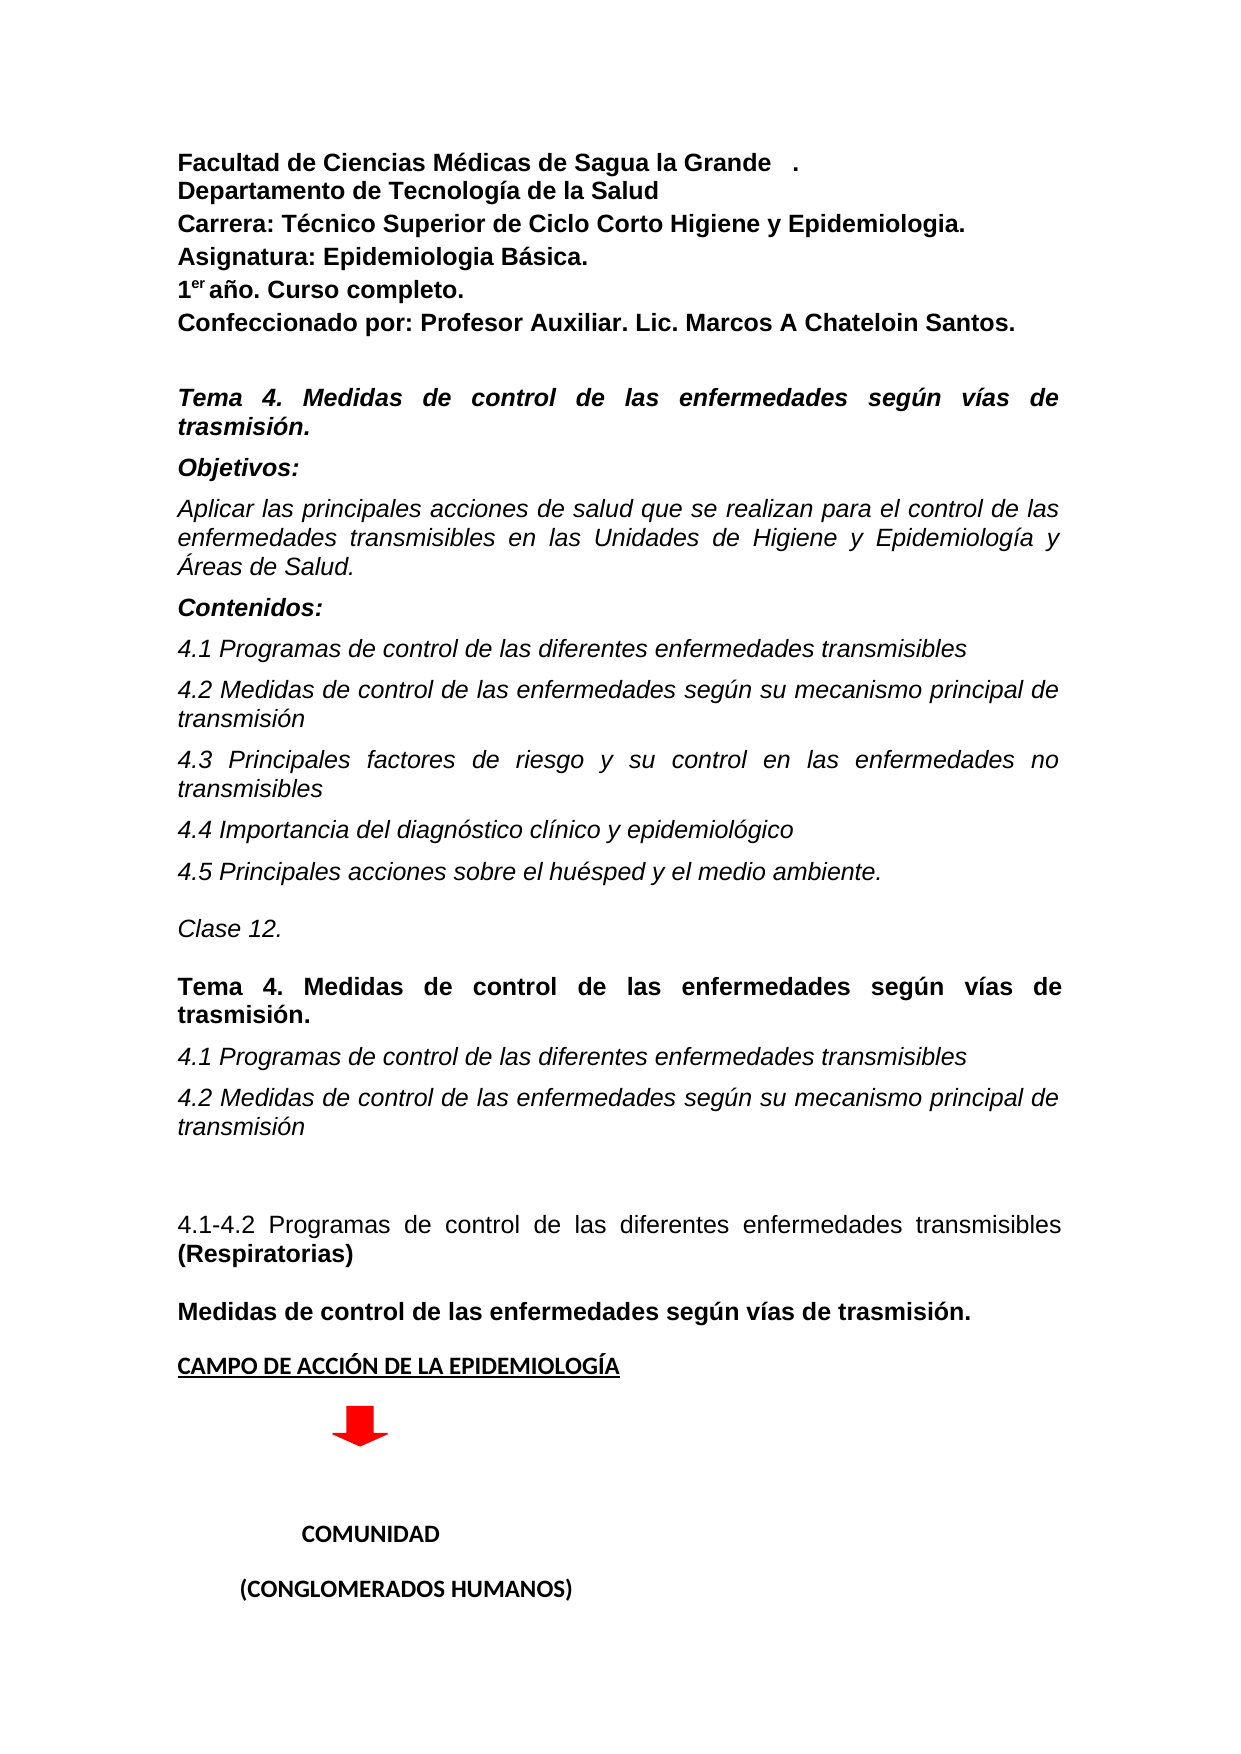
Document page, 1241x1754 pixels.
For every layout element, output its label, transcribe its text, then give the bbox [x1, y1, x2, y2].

text Clase 12. [177, 914, 1063, 943]
text 4.1 Programas de control de las diferentes enfermedades transmisibles [177, 1041, 1063, 1070]
text 4.5 Principales acciones sobre el huésped y el medio ambiente. [177, 856, 1063, 885]
text (CONGLOMERADOS HUMANOS) [177, 1574, 1063, 1604]
text 4.3 Principales factores de riesgo y su control en las enfermedades no transmisibles [177, 745, 1063, 803]
text Medidas de control de las enfermedades según vías de trasmisión. [177, 1296, 1063, 1325]
text COMUNIDAD [177, 1518, 1063, 1548]
text Tema 4. Medidas de control de las enfermedades según vías de trasmisión. [177, 383, 1063, 440]
text Asignatura: Epidemiologia Básica. [177, 242, 1063, 271]
text 4.2 Medidas de control de las enfermedades según su mecanismo principal de transmisión [177, 675, 1063, 733]
text CAMPO DE ACCIÓN DE LA EPIDEMIOLOGÍA [177, 1350, 1063, 1381]
text 1er año. Curso completo. [177, 275, 1063, 304]
text Carrera: Técnico Superior de Ciclo Corto Higiene y Epidemiologia. [177, 209, 1063, 238]
text 4.1 Programas de control de las diferentes enfermedades transmisibles [177, 634, 1063, 663]
text Objetivos: [177, 453, 1063, 481]
text Departamento de Tecnología de la Salud [177, 176, 1063, 205]
text Tema 4. Medidas de control de las enfermedades según vías de trasmisión. [177, 971, 1063, 1029]
text Facultad de Ciencias Médicas de Sagua la Grande . [177, 148, 1063, 176]
text 4.2 Medidas de control de las enfermedades según su mecanismo principal de transmisión [177, 1083, 1063, 1140]
text Aplicar las principales acciones de salud que se realizan para el control de las enfermedades transmisibles en las Unidades de Higiene y Epidemiología y Áreas de Salud. [177, 494, 1063, 580]
text 4.1-4.2 Programas de control de las diferentes enfermedades transmisibles (Respiratorias) [177, 1210, 1063, 1268]
text 4.4 Importancia del diagnóstico clínico y epidemiológico [177, 815, 1063, 844]
text Confeccionado por: Profesor Auxiliar. Lic. Marcos A Chateloin Santos. [177, 308, 1063, 337]
text Contenidos: [177, 593, 1063, 621]
